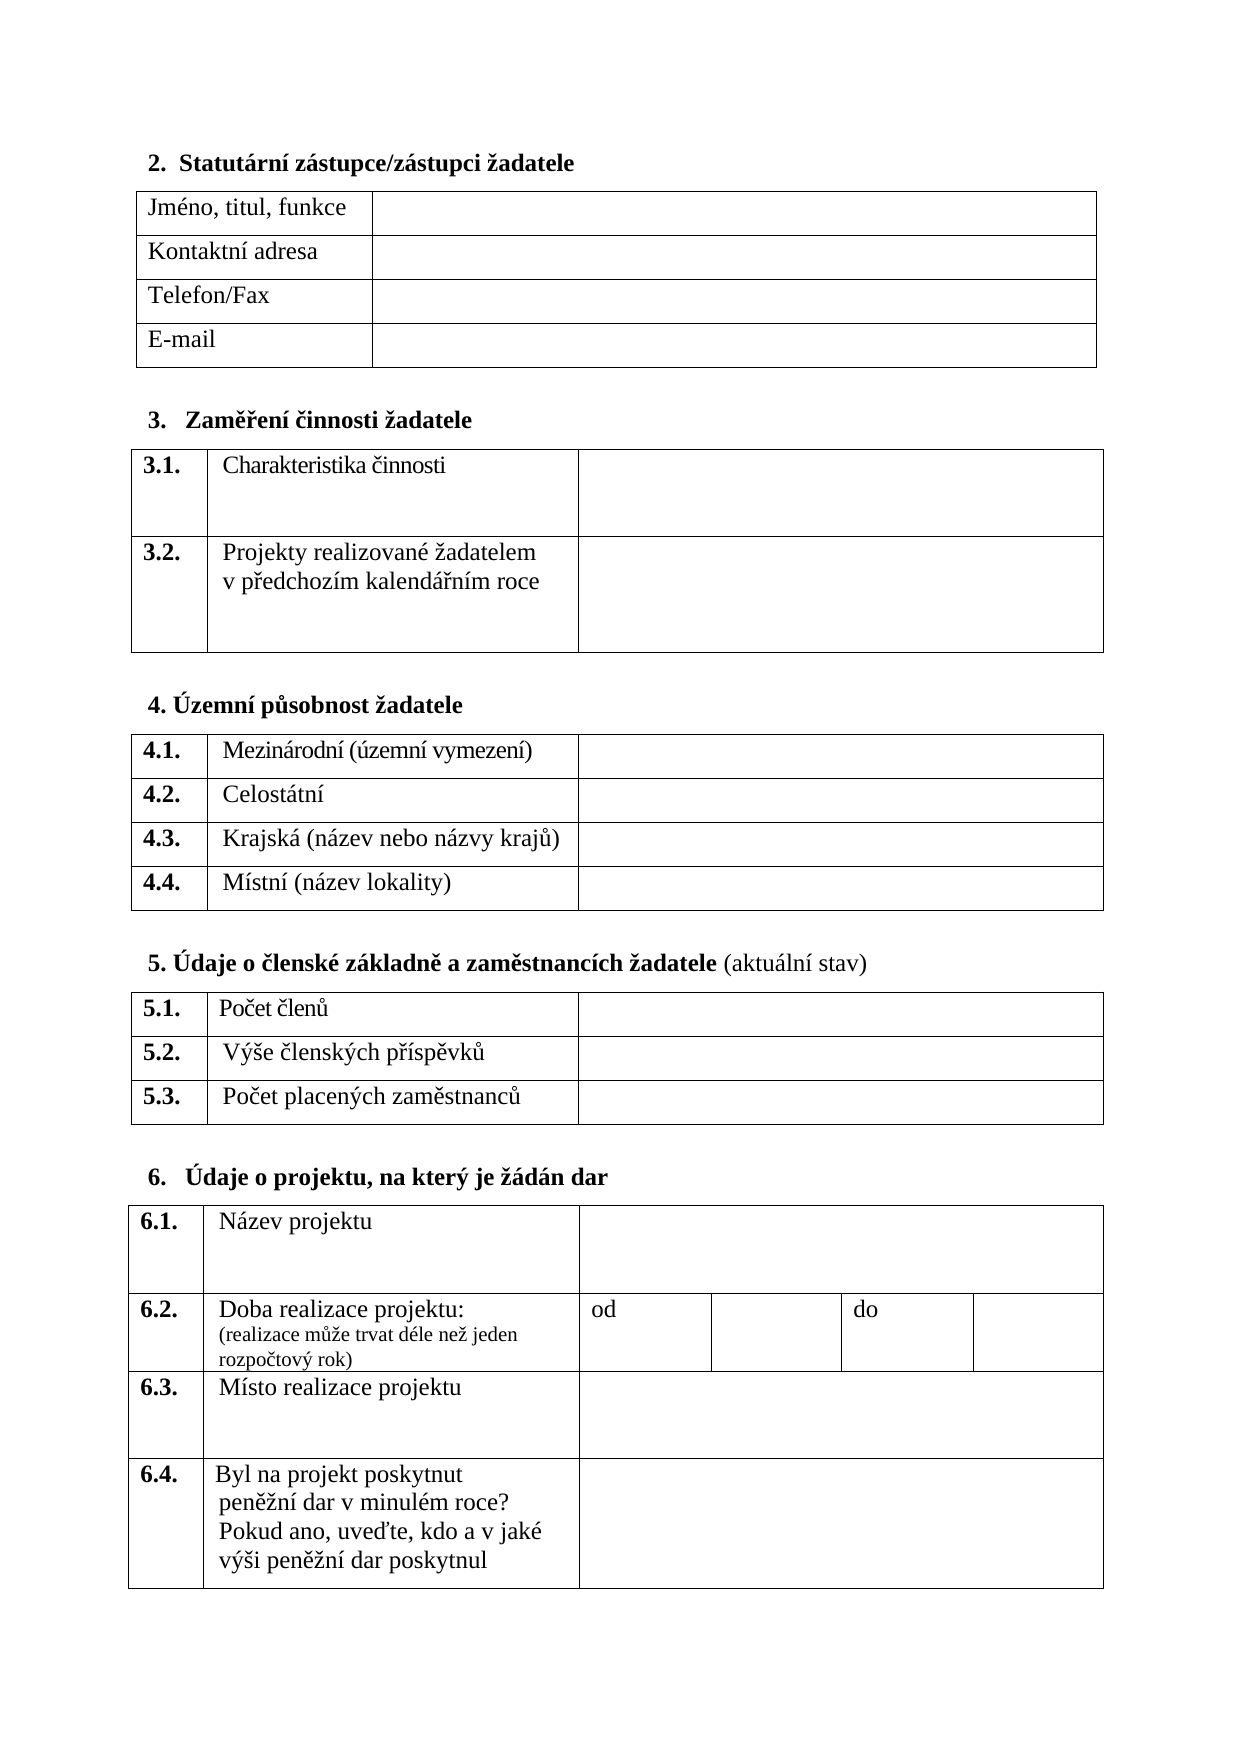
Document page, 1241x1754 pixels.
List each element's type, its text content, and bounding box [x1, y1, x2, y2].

table_cell 6.4. [129, 1459, 203, 1588]
table_cell [373, 280, 1096, 323]
text 3. Zaměření činnosti žadatele [148, 406, 1093, 434]
table_cell Celostátní [208, 779, 578, 822]
table_header 3.1. [132, 450, 207, 536]
table_header Jméno, titul, funkce [137, 192, 372, 235]
table_header [579, 993, 1103, 1036]
table_cell [579, 779, 1103, 822]
table_cell Telefon/Fax [137, 280, 372, 323]
table_cell E-mail [137, 324, 372, 367]
table_cell do [842, 1294, 973, 1371]
table_cell 3.2. [132, 537, 207, 652]
table_header 5.1. [132, 993, 207, 1036]
text 5. Údaje o členské základně a zaměstnancích žadatele (aktuální stav) [148, 948, 1093, 977]
table_header Mezinárodní (územní vymezení) [208, 735, 578, 778]
table_cell [579, 823, 1103, 866]
table_header 6.1. [129, 1206, 203, 1293]
table_header Počet členů [208, 993, 578, 1036]
table_cell 4.4. [132, 867, 207, 910]
table_cell 5.2. [132, 1037, 207, 1080]
table_cell [373, 236, 1096, 279]
table_cell [579, 867, 1103, 910]
table_cell od [580, 1294, 711, 1371]
table_cell Místní (název lokality) [208, 867, 578, 910]
table_cell 4.3. [132, 823, 207, 866]
table_cell Kontaktní adresa [137, 236, 372, 279]
table_cell [579, 1037, 1103, 1080]
table_cell Výše členských příspěvků [208, 1037, 578, 1080]
table_header Charakteristika činnosti [208, 450, 578, 536]
table_cell [579, 537, 1103, 652]
table_cell Krajská (název nebo názvy krajů) [208, 823, 578, 866]
table_header [579, 450, 1103, 536]
text 6. Údaje o projektu, na který je žádán dar [148, 1162, 1093, 1191]
table_header [580, 1206, 1103, 1293]
table_cell Místo realizace projektu [204, 1372, 579, 1458]
table_cell [373, 324, 1096, 367]
table_cell Projekty realizované žadatelem v předchozím kalendářním roce [208, 537, 578, 652]
table_cell 6.3. [129, 1372, 203, 1458]
table_cell [580, 1459, 1103, 1588]
table_cell [974, 1294, 1103, 1371]
table_header Název projektu [204, 1206, 579, 1293]
table_cell Doba realizace projektu: (realizace může trvat déle než jeden rozpočtový rok) [204, 1294, 579, 1371]
text 2. Statutární zástupce/zástupci žadatele [148, 148, 1093, 176]
table_cell Počet placených zaměstnanců [208, 1081, 578, 1124]
text 4. Územní působnost žadatele [148, 691, 1093, 719]
table_cell 6.2. [129, 1294, 203, 1371]
table_cell 5.3. [132, 1081, 207, 1124]
table_header 4.1. [132, 735, 207, 778]
table_cell 4.2. [132, 779, 207, 822]
table_cell [580, 1372, 1103, 1458]
table_cell [712, 1294, 841, 1371]
table_cell [579, 1081, 1103, 1124]
table_header [579, 735, 1103, 778]
table_header [373, 192, 1096, 235]
table_cell Byl na projekt poskytnut peněžní dar v minulém roce? Pokud ano, uveďte, kdo a v jaké výši peněžní dar poskytnul [204, 1459, 579, 1588]
